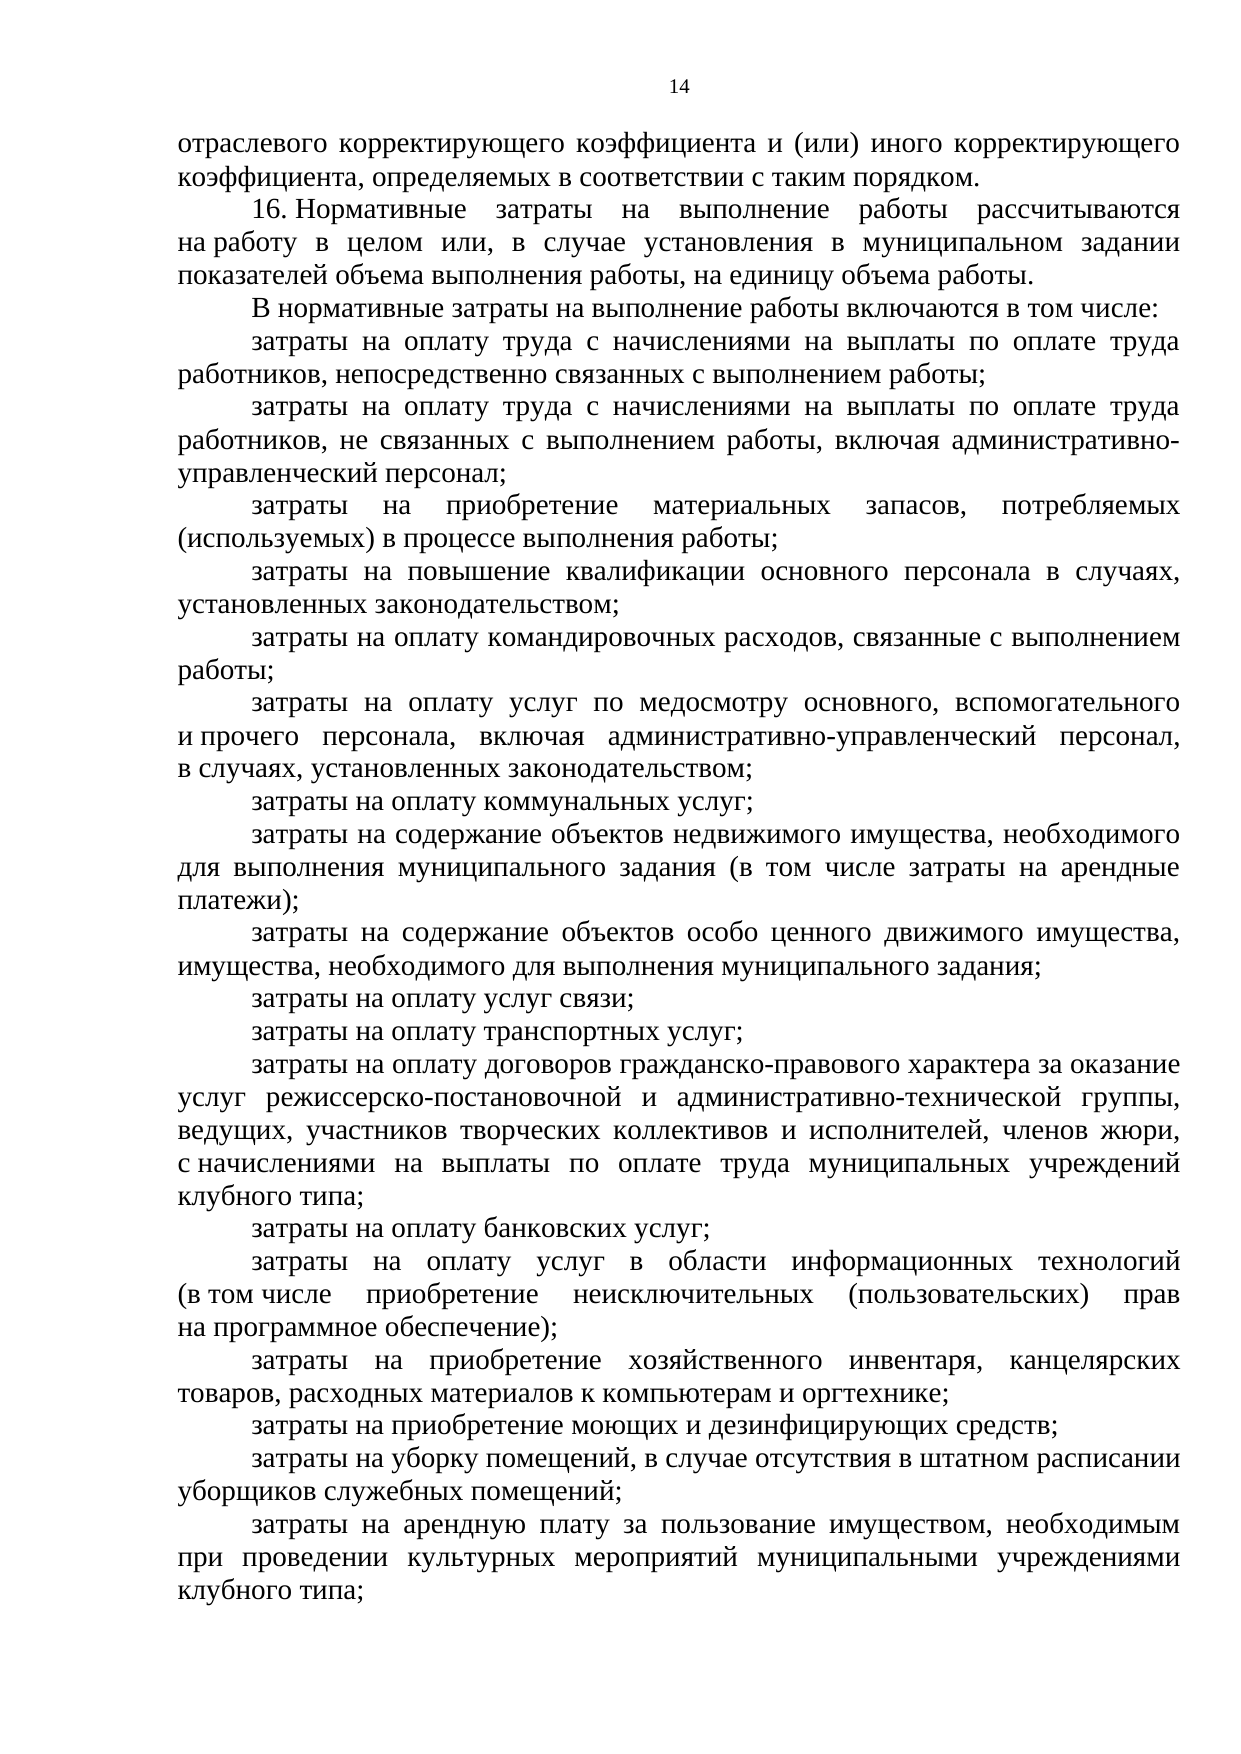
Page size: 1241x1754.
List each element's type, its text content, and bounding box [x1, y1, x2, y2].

text затраты на содержание объектов недвижимого имущества, необходимого для выполнения муниципального задания (в том числе затраты на арендные платежи); [177, 817, 1181, 916]
text затраты на оплату договоров гражданско-правового характера за оказание услуг режиссерско-постановочной и административно-технической группы, ведущих, участников творческих коллективов и исполнителей, членов жюри, с начислениями на выплаты по оплате труда муниципальных учреждений клубного типа; [177, 1047, 1181, 1211]
text затраты на приобретение хозяйственного инвентаря, канцелярских товаров, расходных материалов к компьютерам и оргтехнике; [177, 1343, 1181, 1408]
text затраты на приобретение моющих и дезинфицирующих средств; [177, 1408, 1181, 1441]
text затраты на уборку помещений, в случае отсутствия в штатном расписании уборщиков служебных помещений; [177, 1441, 1181, 1507]
text затраты на оплату командировочных расходов, связанные с выполнением работы; [177, 620, 1181, 685]
text затраты на оплату труда с начислениями на выплаты по оплате труда работников, непосредственно связанных с выполнением работы; [177, 324, 1181, 389]
text затраты на оплату труда с начислениями на выплаты по оплате труда работников, не связанных с выполнением работы, включая административно-управленческий персонал; [177, 389, 1181, 488]
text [177, 127, 1181, 192]
text затраты на приобретение материальных запасов, потребляемых (используемых) в процессе выполнения работы; [177, 488, 1181, 554]
text затраты на повышение квалификации основного персонала в случаях, установленных законодательством; [177, 554, 1181, 620]
text затраты на оплату коммунальных услуг; [177, 784, 1181, 817]
text затраты на оплату услуг в области информационных технологий (в том числе приобретение неисключительных (пользовательских) прав на программное обеспечение); [177, 1244, 1181, 1343]
text затраты на оплату банковских услуг; [177, 1211, 1181, 1244]
text затраты на содержание объектов особо ценного движимого имущества, имущества, необходимого для выполнения муниципального задания; [177, 916, 1181, 981]
text затраты на оплату услуг связи; [177, 981, 1181, 1014]
text В нормативные затраты на выполнение работы включаются в том числе: [177, 291, 1181, 324]
text затраты на арендную плату за пользование имуществом, необходимым при проведении культурных мероприятий муниципальными учреждениями клубного типа; [177, 1507, 1181, 1606]
text 16. Нормативные затраты на выполнение работы рассчитываются на работу в целом или, в случае установления в муниципальном задании показателей объема выполнения работы, на единицу объема работы. [177, 192, 1181, 291]
text затраты на оплату услуг по медосмотру основного, вспомогательного и прочего персонала, включая административно-управленческий персонал, в случаях, установленных законодательством; [177, 685, 1181, 784]
text затраты на оплату транспортных услуг; [177, 1014, 1181, 1047]
